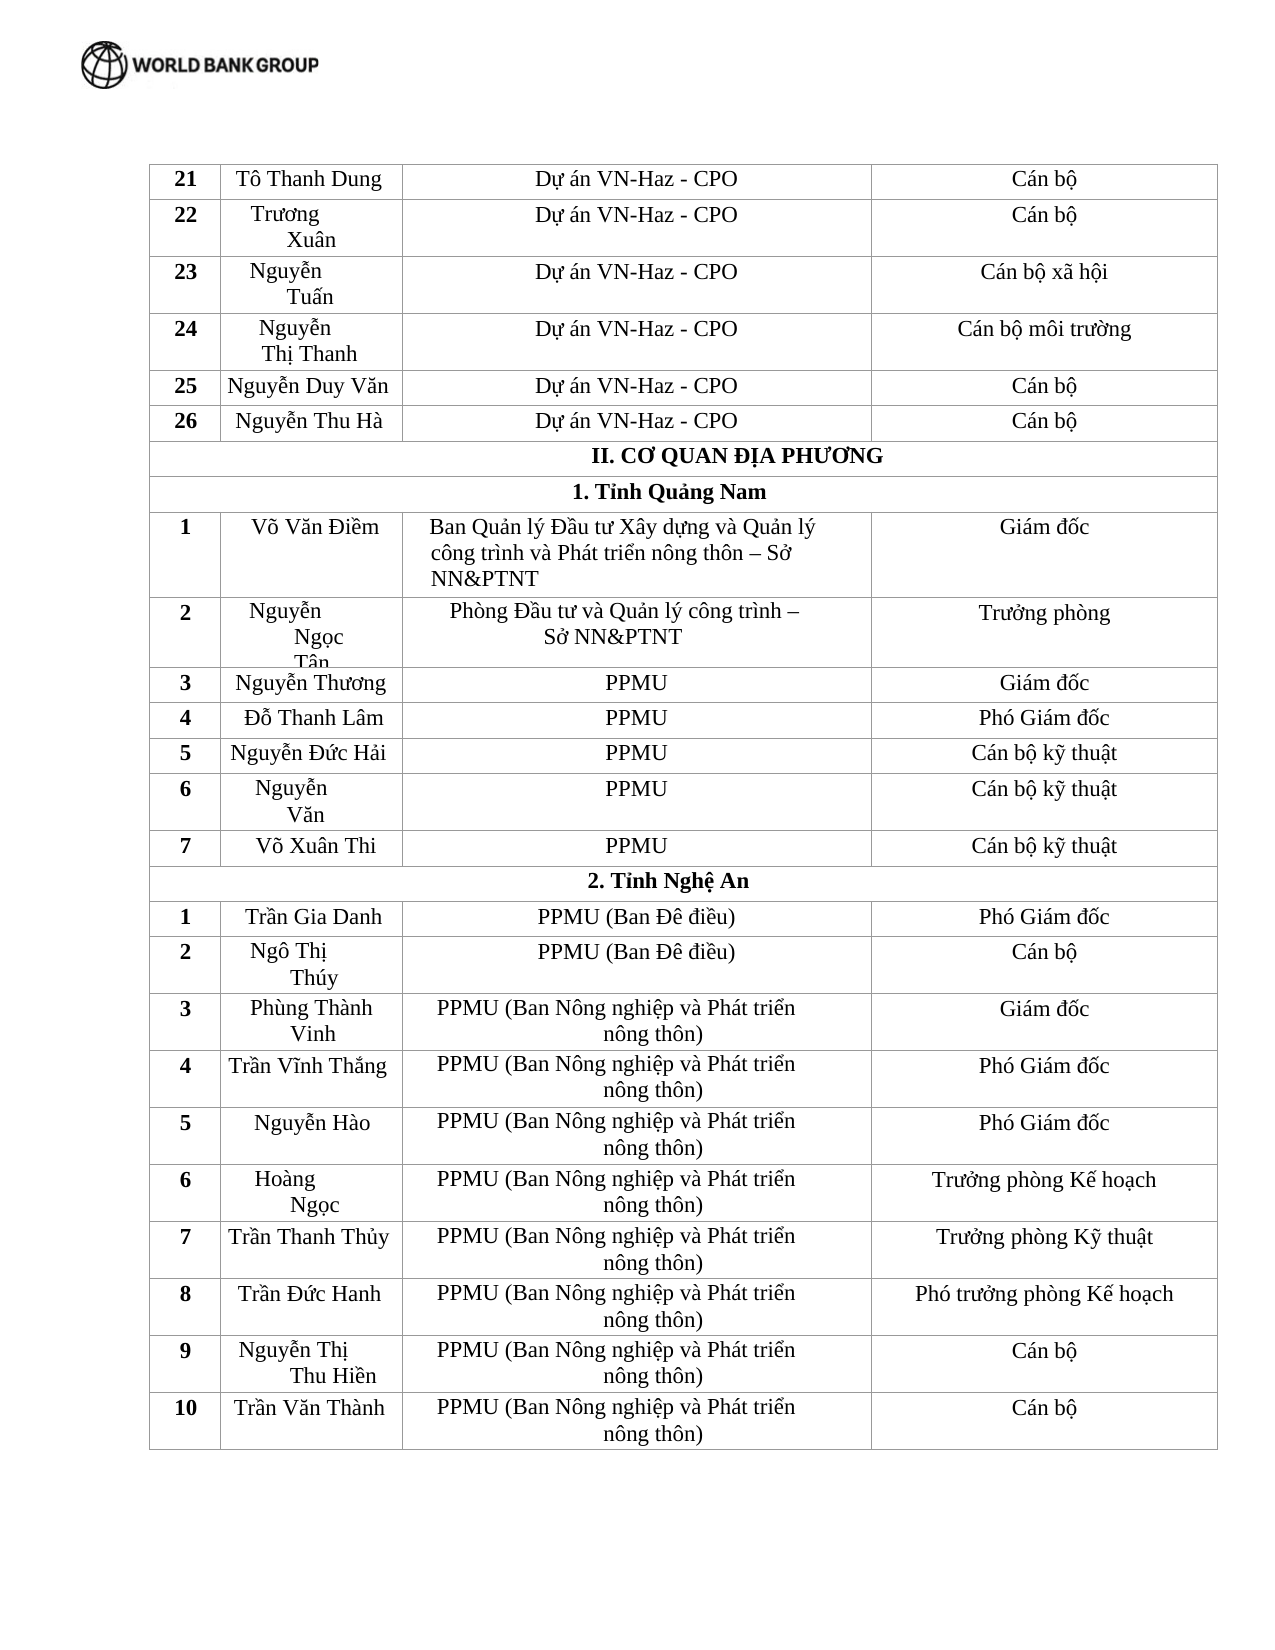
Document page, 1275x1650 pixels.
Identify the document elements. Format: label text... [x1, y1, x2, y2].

table_cell 2 [150, 937, 220, 993]
table_cell 8 [150, 1279, 220, 1335]
table_cell Nguyễn Thu Hà [221, 406, 402, 441]
table_cell 1 [150, 513, 220, 597]
table_cell Cán bộ [872, 1393, 1217, 1449]
table_cell Nguyễn Tuấn Dung [221, 257, 402, 313]
table_cell PPMU (Ban Nông nghiệp và Phát triển nông thôn) [403, 1165, 871, 1221]
table_cell PPMU [403, 703, 871, 738]
table_cell Cán bộ [872, 1336, 1217, 1392]
table_cell Cán bộ xã hội [872, 257, 1217, 313]
table_cell PPMU [403, 774, 871, 830]
table_cell Trưởng phòng Kỹ thuật [872, 1222, 1217, 1278]
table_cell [403, 1393, 871, 1449]
table_cell PPMU (Ban Nông nghiệp và Phát triển nông thôn) [403, 994, 871, 1050]
table_cell Nguyễn Văn Quốc [221, 774, 402, 830]
table_cell Phòng Đầu tư và Quản lý công trình – Sở NN&PTNT [403, 598, 871, 667]
table_cell Dự án VN-Haz - CPO [403, 314, 871, 370]
table_cell Giám đốc [872, 994, 1217, 1050]
table_cell 26 [150, 406, 220, 441]
table_cell 2. Tỉnh Nghệ An [150, 867, 1217, 901]
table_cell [403, 1279, 871, 1335]
table_cell Phùng Thành Vinh [221, 994, 402, 1050]
table_cell Phó Giám đốc [872, 703, 1217, 738]
table_cell Cán bộ [872, 406, 1217, 441]
table_cell Cán bộ kỹ thuật [872, 831, 1217, 866]
table_cell 2 [150, 598, 220, 667]
table_cell Nguyễn Thị Thanh Mai [221, 314, 402, 370]
table_cell Cán bộ môi trường [872, 314, 1217, 370]
table_cell 25 [150, 371, 220, 405]
table_cell Trần Gia Danh [221, 902, 402, 936]
table_cell Phó Giám đốc [872, 1051, 1217, 1107]
table_cell 24 [150, 314, 220, 370]
table_header Tô Thanh Dung [221, 165, 402, 199]
table_cell Nguyễn Duy Văn [221, 371, 402, 405]
table_cell 4 [150, 1051, 220, 1107]
table_cell Giám đốc [872, 513, 1217, 597]
table_cell Nguyễn Đức Hải [221, 739, 402, 773]
table_cell PPMU [403, 831, 871, 866]
table_cell PPMU (Ban Đê điều) [403, 902, 871, 936]
table_cell II. CƠ QUAN ĐỊA PHƯƠNG [150, 442, 1217, 476]
table_cell 7 [150, 831, 220, 866]
table_cell Phó Giám đốc [872, 902, 1217, 936]
table_cell 9 [150, 1336, 220, 1392]
table_cell PPMU [403, 668, 871, 702]
table_cell 22 [150, 200, 220, 256]
table_cell PPMU (Ban Nông nghiệp và Phát triển nông thôn) [403, 1051, 871, 1107]
table_cell Dự án VN-Haz - CPO [403, 257, 871, 313]
picture [81, 41, 319, 89]
table_cell Ban Quản lý Đầu tư Xây dựng và Quản lý công trình và Phát triển nông thôn – Sở NN&PTNT [403, 513, 871, 597]
table_cell Trương Xuân Dũng [221, 200, 402, 256]
table_cell PPMU (Ban Đê điều) [403, 937, 871, 993]
table_cell Cán bộ [872, 200, 1217, 256]
table_cell 6 [150, 1165, 220, 1221]
table_cell 7 [150, 1222, 220, 1278]
table_cell Võ Xuân Thi [221, 831, 402, 866]
table_cell 10 [150, 1393, 220, 1449]
table_cell 1 [150, 902, 220, 936]
table_cell Nguyễn Thị Thu Hiền [221, 1336, 402, 1392]
table_cell Nguyễn Ngọc Tân [221, 598, 402, 667]
table_cell Trần Văn Thành [221, 1393, 402, 1449]
table_cell 1. Tỉnh Quảng Nam [150, 477, 1217, 512]
table_cell Trưởng phòng [872, 598, 1217, 667]
table_cell Trần Vĩnh Thắng [221, 1051, 402, 1107]
table_cell Nguyễn Thương [221, 668, 402, 702]
table_cell 23 [150, 257, 220, 313]
table_cell 3 [150, 668, 220, 702]
table_cell Dự án VN-Haz - CPO [403, 371, 871, 405]
table_cell Võ Văn Điềm [221, 513, 402, 597]
table_cell Hoàng Ngọc Vinh [221, 1165, 402, 1221]
table_cell Ngô Thị Thúy Vinh [221, 937, 402, 993]
table_cell Giám đốc [872, 668, 1217, 702]
table_cell Dự án VN-Haz - CPO [403, 200, 871, 256]
table_header 21 [150, 165, 220, 199]
table_cell Cán bộ [872, 371, 1217, 405]
table_cell Cán bộ kỹ thuật [872, 739, 1217, 773]
table_cell PPMU (Ban Nông nghiệp và Phát triển nông thôn) [403, 1222, 871, 1278]
table_cell Trưởng phòng Kế hoạch [872, 1165, 1217, 1221]
table_cell Trần Thanh Thủy [221, 1222, 402, 1278]
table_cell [403, 1336, 871, 1392]
table_cell 5 [150, 739, 220, 773]
table_cell Phó trưởng phòng Kế hoạch [872, 1279, 1217, 1335]
table_cell Phó Giám đốc [872, 1108, 1217, 1164]
table_cell Dự án VN-Haz - CPO [403, 406, 871, 441]
table_cell 5 [150, 1108, 220, 1164]
table_cell Cán bộ [872, 937, 1217, 993]
table_cell 6 [150, 774, 220, 830]
table_cell PPMU [403, 739, 871, 773]
table_cell Nguyễn Hào [221, 1108, 402, 1164]
table_cell Đỗ Thanh Lâm [221, 703, 402, 738]
table_header Dự án VN-Haz - CPO [403, 165, 871, 199]
table_cell Trần Đức Hanh [221, 1279, 402, 1335]
table_cell PPMU (Ban Nông nghiệp và Phát triển nông thôn) [403, 1108, 871, 1164]
table_cell Cán bộ kỹ thuật [872, 774, 1217, 830]
table_header Cán bộ [872, 165, 1217, 199]
table_cell 3 [150, 994, 220, 1050]
table_cell 4 [150, 703, 220, 738]
